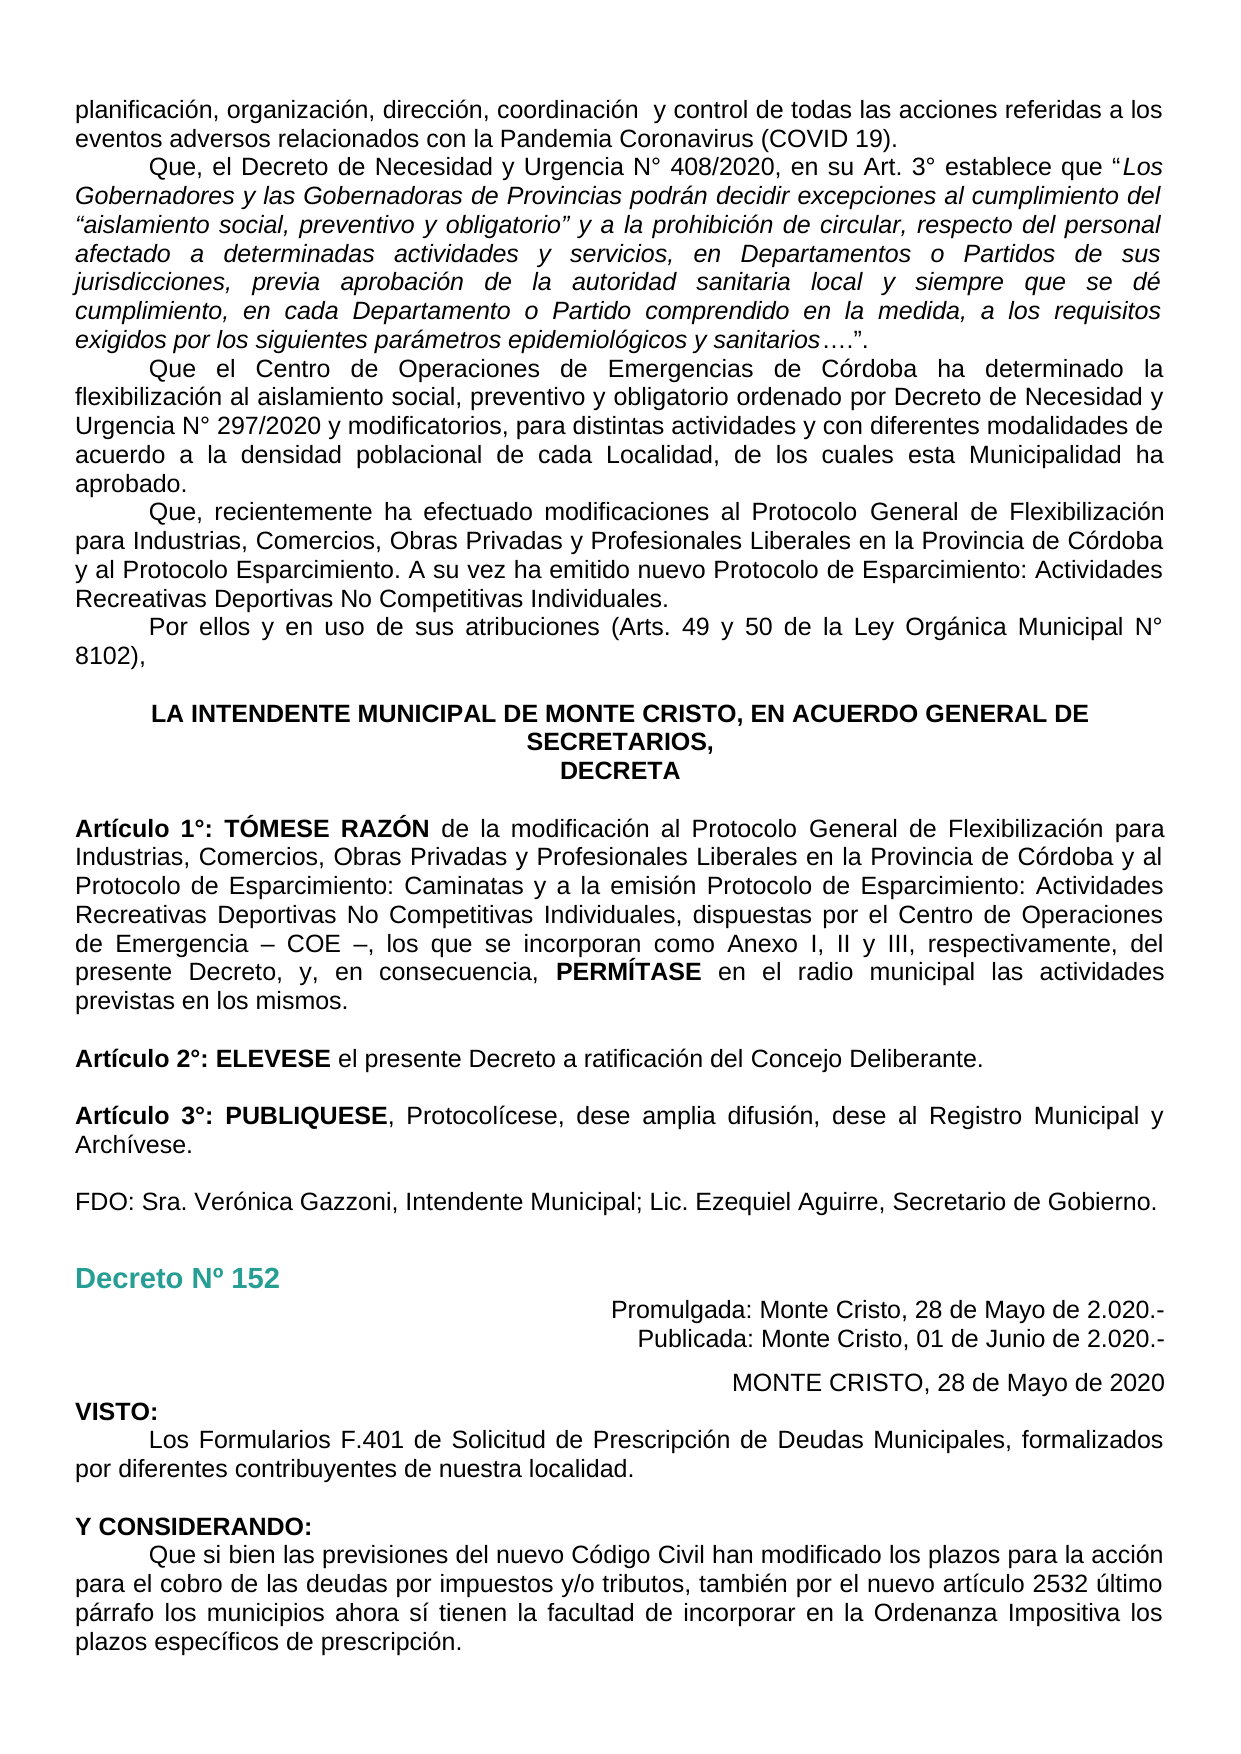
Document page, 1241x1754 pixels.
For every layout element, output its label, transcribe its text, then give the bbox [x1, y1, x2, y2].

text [75, 95, 1165, 152]
text Por ellos y en uso de sus atribuciones (Arts. 49 y 50 de la Ley Orgánica Municipal N° 8102), [75, 612, 1165, 670]
text Publicada: Monte Cristo, 01 de Junio de 2.020.- [75, 1324, 1165, 1352]
text VISTO: [75, 1397, 1165, 1425]
text Que el Centro de Operaciones de Emergencias de Córdoba ha determinado la flexibilización al aislamiento social, preventivo y obligatorio ordenado por Decreto de Necesidad y Urgencia N° 297/2020 y modificatorios, para distintas actividades y con diferentes modalidades de acuerdo a la densidad poblacional de cada Localidad, de los cuales esta Municipalidad ha aprobado. [75, 353, 1165, 497]
text Que, el Decreto de Necesidad y Urgencia N° 408/2020, en su Art. 3° establece que “Los Gobernadores y las Gobernadoras de Provincias podrán decidir excepciones al cumplimiento del “aislamiento social, preventivo y obligatorio” y a la prohibición de circular, respecto del personal afectado a determinadas actividades y servicios, en Departamentos o Partidos de sus jurisdicciones, previa aprobación de la autoridad sanitaria local y siempre que se dé cumplimiento, en cada Departamento o Partido comprendido en la medida, a los requisitos exigidos por los siguientes parámetros epidemiológicos y sanitarios….”. [75, 152, 1165, 353]
text FDO: Sra. Verónica Gazzoni, Intendente Municipal; Lic. Ezequiel Aguirre, Secretario de Gobierno. [75, 1187, 1165, 1216]
text Promulgada: Monte Cristo, 28 de Mayo de 2.020.- [75, 1295, 1165, 1324]
text Que si bien las previsiones del nuevo Código Civil han modificado los plazos para la acción para el cobro de las deudas por impuestos y/o tributos, también por el nuevo artículo 2532 último párrafo los municipios ahora sí tienen la facultad de incorporar en la Ordenanza Impositiva los plazos específicos de prescripción. [75, 1540, 1165, 1655]
text Los Formularios F.401 de Solicitud de Prescripción de Deudas Municipales, formalizados por diferentes contribuyentes de nuestra localidad. [75, 1425, 1165, 1483]
text Artículo 3°: PUBLIQUESE, Protocolícese, dese amplia difusión, dese al Registro Municipal y Archívese. [75, 1101, 1165, 1158]
text Artículo 1°: TÓMESE RAZÓN de la modificación al Protocolo General de Flexibilización para Industrias, Comercios, Obras Privadas y Profesionales Liberales en la Provincia de Córdoba y al Protocolo de Esparcimiento: Caminatas y a la emisión Protocolo de Esparcimiento: Actividades Recreativas Deportivas No Competitivas Individuales, dispuestas por el Centro de Operaciones de Emergencia – COE –, los que se incorporan como Anexo I, II y III, respectivamente, del presente Decreto, y, en consecuencia, PERMÍTASE en el radio municipal las actividades previstas en los mismos. [75, 813, 1165, 1015]
text DECRETA [75, 756, 1165, 785]
text Que, recientemente ha efectuado modificaciones al Protocolo General de Flexibilización para Industrias, Comercios, Obras Privadas y Profesionales Liberales en la Provincia de Córdoba y al Protocolo Esparcimiento. A su vez ha emitido nuevo Protocolo de Esparcimiento: Actividades Recreativas Deportivas No Competitivas Individuales. [75, 497, 1165, 612]
text LA INTENDENTE MUNICIPAL DE MONTE CRISTO, EN ACUERDO GENERAL DE SECRETARIOS, [75, 698, 1165, 756]
subtitle Decreto Nº 152 [75, 1261, 1165, 1295]
text Y CONSIDERANDO: [75, 1512, 1165, 1540]
text MONTE CRISTO, 28 de Mayo de 2020 [75, 1368, 1165, 1397]
text Artículo 2°: ELEVESE el presente Decreto a ratificación del Concejo Deliberante. [75, 1043, 1165, 1072]
